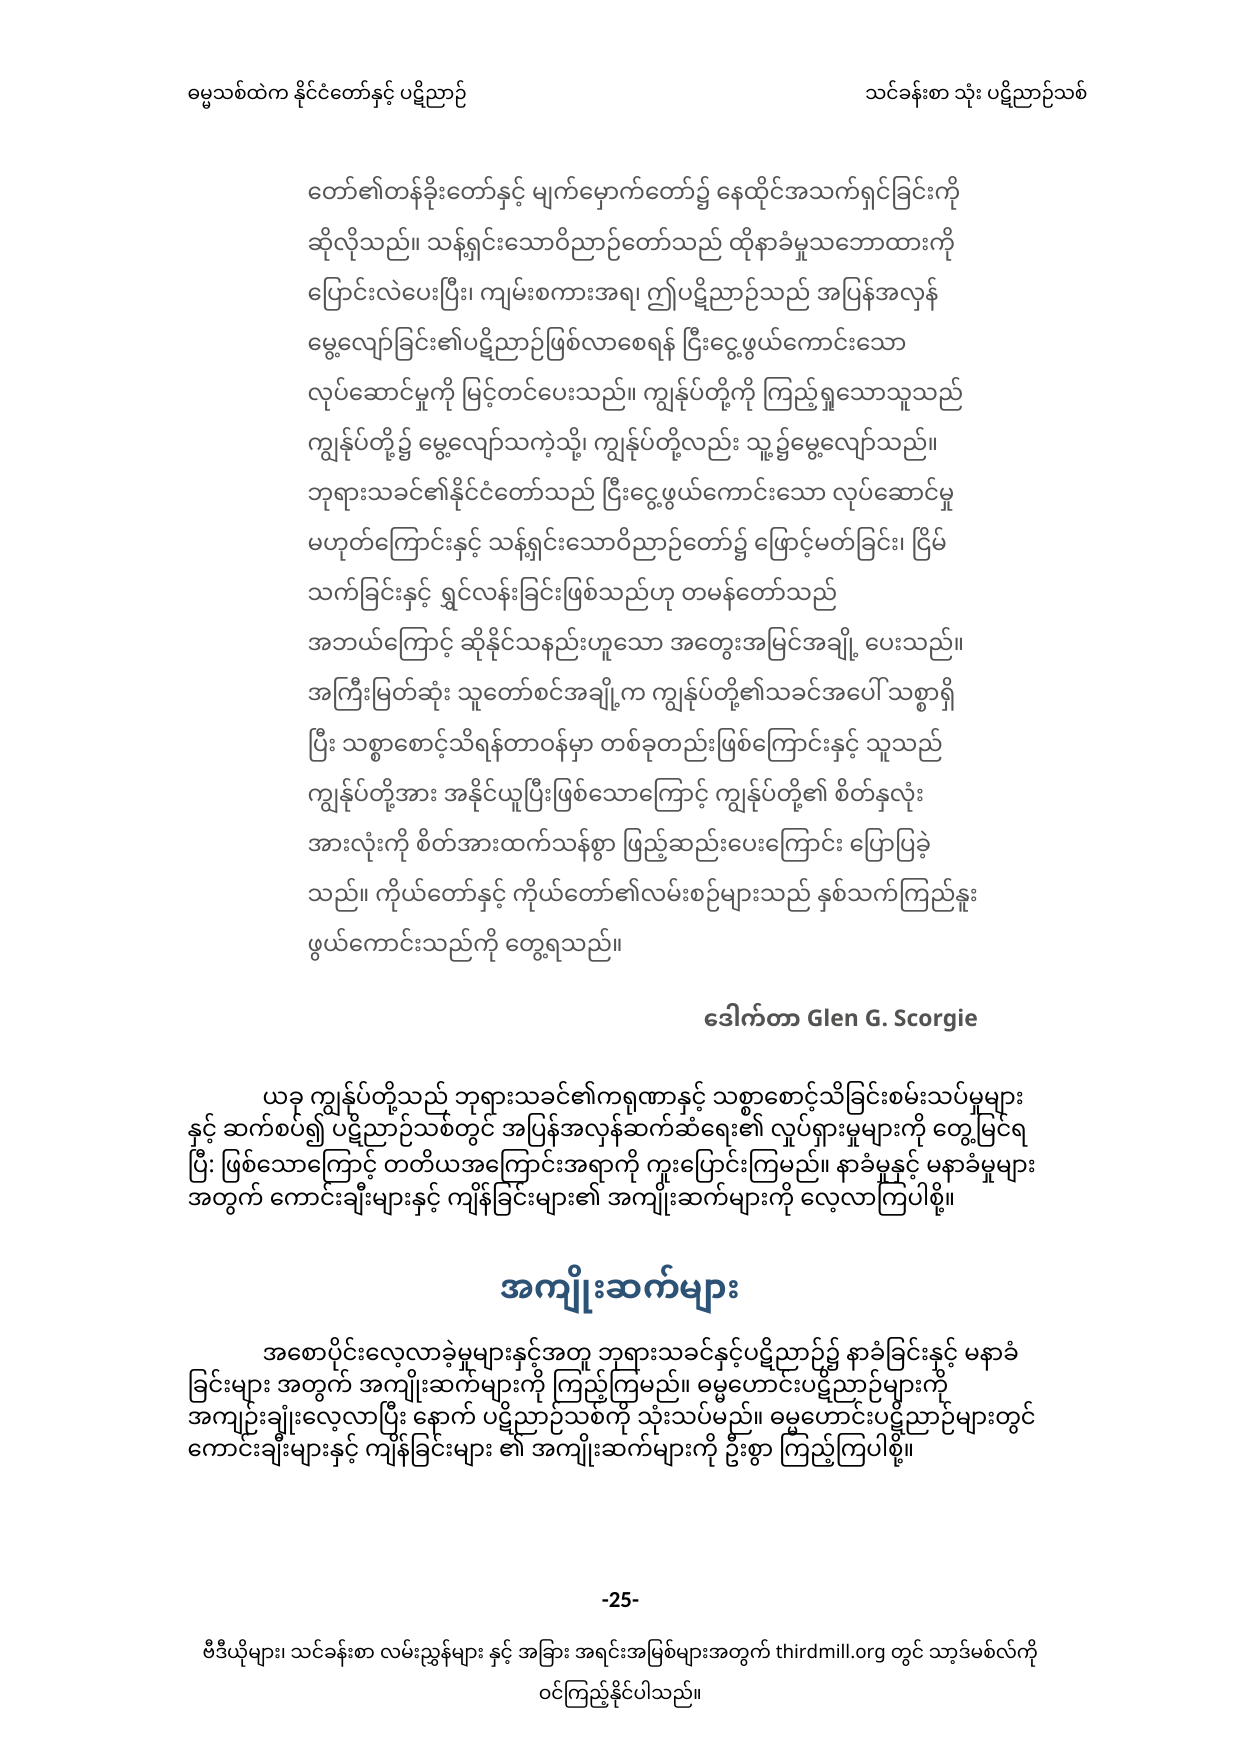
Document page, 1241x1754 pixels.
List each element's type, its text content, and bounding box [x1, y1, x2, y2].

text အစောပိုင်းလေ့လာခဲ့မှုများနှင့်အတူ ဘုရားသခင်နှင့်ပဋိညာဉ်၌ နာခံခြင်းနှင့် မနာခံခြင်းများ အတွက် အကျိုးဆက်များကို ကြည့်ကြမည်။ ဓမ္မဟောင်းပဋိညာဉ်များကို အကျဉ်းချုံးလေ့လာပြီး နောက် ပဋိညာဉ်သစ်ကို သုံးသပ်မည်။ ဓမ္မဟောင်းပဋိညာဉ်များတွင် ကောင်းချီးများနှင့် ကျိန်ခြင်းများ ၏ အကျိုးဆက်များကို ဦးစွာ ကြည့်ကြပါစို့။ [187, 1339, 1053, 1466]
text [307, 169, 978, 971]
text ဒေါက်တာ Glen G. Scorgie [187, 996, 978, 1046]
subtitle အကျိုးဆက်များ [187, 1254, 1053, 1327]
text ယခု ကျွန်ုပ်တို့သည် ဘုရားသခင်၏ကရုဏာနှင့် သစ္စာစောင့်သိခြင်းစမ်းသပ်မှုများနှင့် ဆက်စပ်၍ ပဋိညာဉ်သစ်တွင် အပြန်အလှန်ဆက်ဆံရေး၏ လှုပ်ရှားမှုများကို တွေ့မြင်ရပြီ: ဖြစ်သောကြောင့် တတိယအကြောင်းအရာကို ကူးပြောင်းကြမည်။ နာခံမှုနှင့် မနာခံမှုများအတွက် ကောင်းချီးများနှင့် ကျိန်ခြင်းများ၏ အကျိုးဆက်များကို လေ့လာကြပါစို့။ [187, 1084, 1053, 1214]
